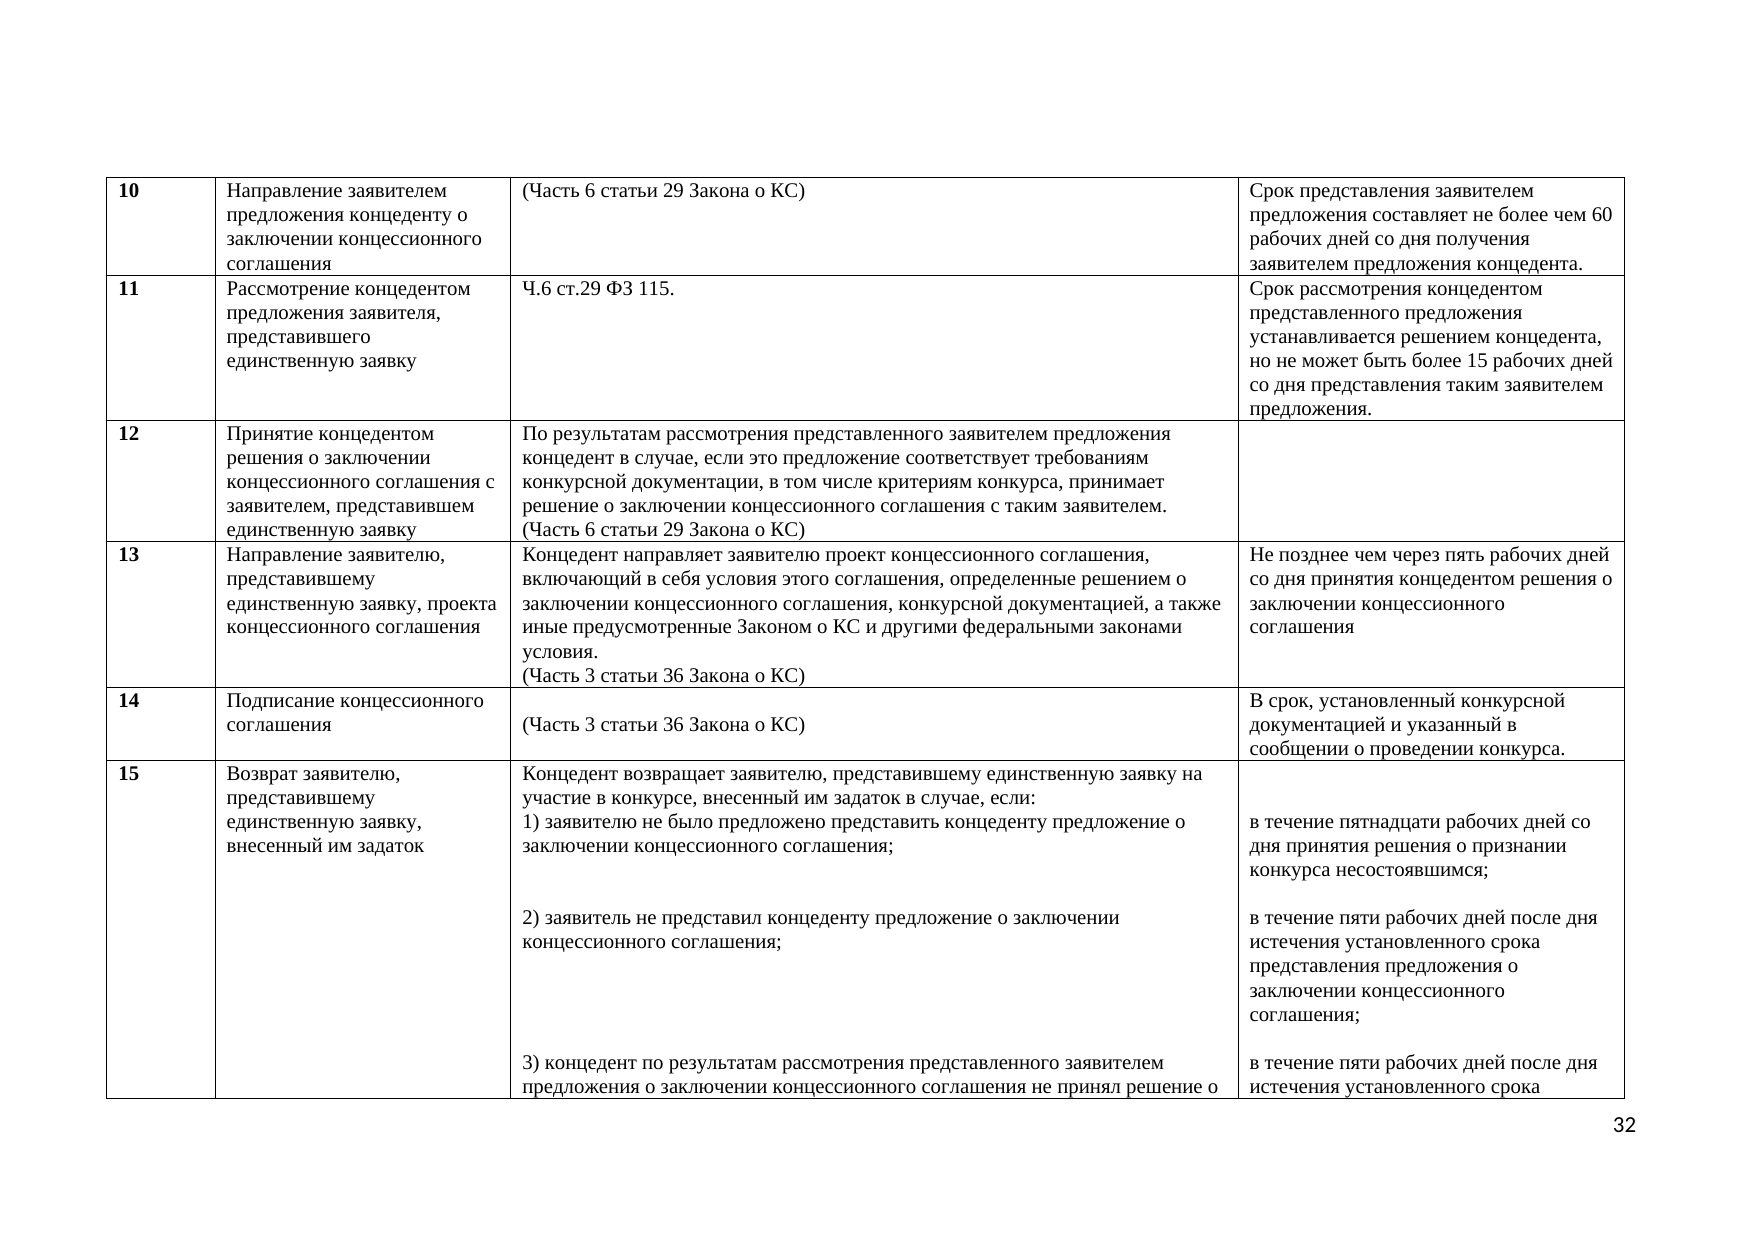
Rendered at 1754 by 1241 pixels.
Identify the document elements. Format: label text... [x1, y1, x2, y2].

table_cell 14 [107, 688, 215, 760]
table_cell 13 [107, 542, 215, 687]
table_cell Ч.6 ст.29 ФЗ 115. [511, 276, 1238, 420]
table_cell (Часть 3 статьи 36 Закона о КС) [511, 688, 1238, 760]
table_cell Не позднее чем через пять рабочих дней со дня принятия концедентом решения о заключении концессионного соглашения [1239, 542, 1624, 687]
table_cell 11 [107, 276, 215, 420]
table_cell По результатам рассмотрения представленного заявителем предложения концедент в случае, если это предложение соответствует требованиям конкурсной документации, в том числе критериям конкурса, принимает решение о заключении концессионного соглашения с таким заявителем. (Часть 6 статьи 29 Закона о КС) [511, 421, 1238, 541]
table_cell Направление заявителю, представившему единственную заявку, проекта концессионного соглашения [216, 542, 510, 687]
table_cell 15 [107, 761, 215, 1098]
table_cell 10 [107, 178, 215, 274]
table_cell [511, 761, 1238, 1098]
table_cell Концедент направляет заявителю проект концессионного соглашения, включающий в себя условия этого соглашения, определенные решением о заключении концессионного соглашения, конкурсной документацией, а также иные предусмотренные Законом о КС и другими федеральными законами условия. (Часть 3 статьи 36 Закона о КС) [511, 542, 1238, 687]
table_cell В срок, установленный конкурсной документацией и указанный в сообщении о проведении конкурса. [1239, 688, 1624, 760]
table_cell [1239, 761, 1624, 1098]
table_cell [1239, 421, 1624, 541]
table_cell Срок рассмотрения концедентом представленного предложения устанавливается решением концедента, но не может быть более 15 рабочих дней со дня представления таким заявителем предложения. [1239, 276, 1624, 420]
table_cell Принятие концедентом решения о заключении концессионного соглашения с заявителем, представившем единственную заявку [216, 421, 510, 541]
table_cell Срок представления заявителем предложения составляет не более чем 60 рабочих дней со дня получения заявителем предложения концедента. [1239, 178, 1624, 274]
table_cell (Часть 6 статьи 29 Закона о КС) [511, 178, 1238, 274]
table_cell Подписание концессионного соглашения [216, 688, 510, 760]
table_cell Направление заявителем предложения концеденту о заключении концессионного соглашения [216, 178, 510, 274]
table_cell Рассмотрение концедентом предложения заявителя, представившего единственную заявку [216, 276, 510, 420]
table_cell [216, 761, 510, 1098]
table_cell 12 [107, 421, 215, 541]
